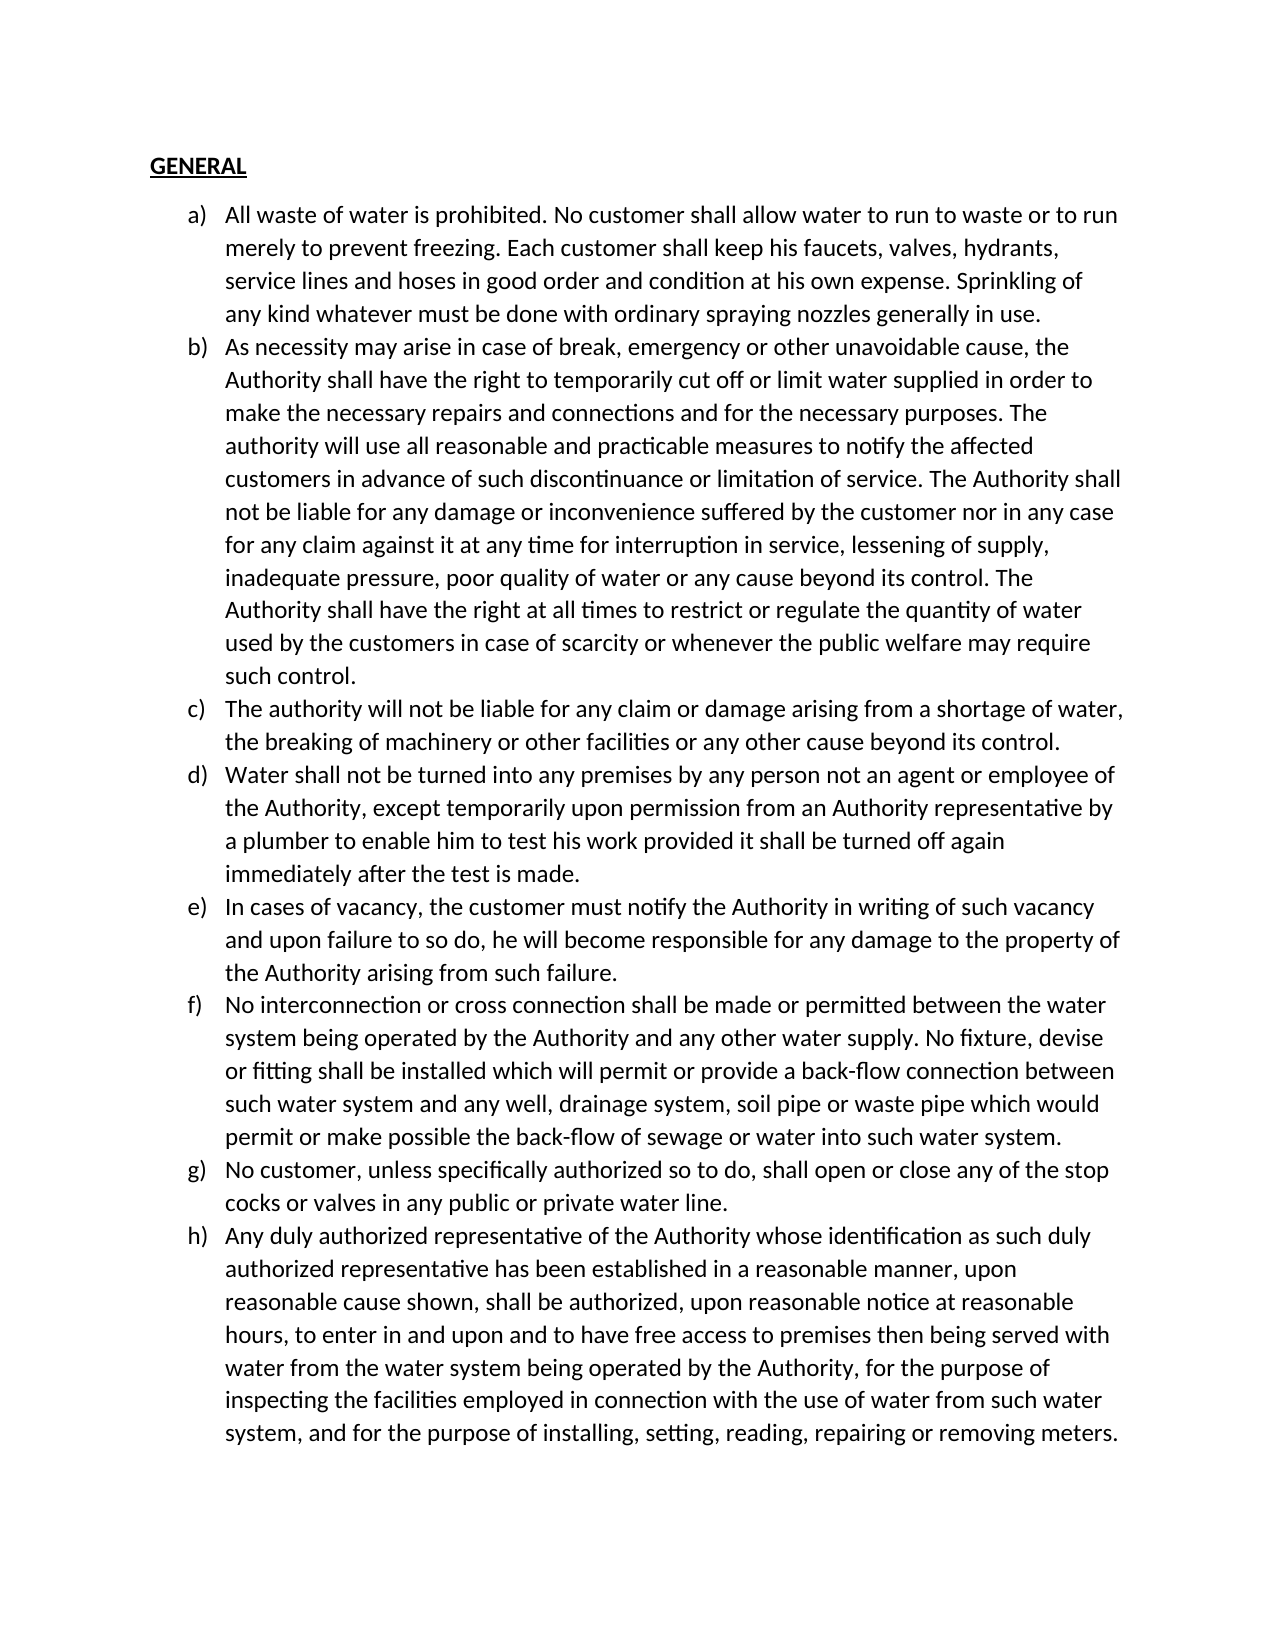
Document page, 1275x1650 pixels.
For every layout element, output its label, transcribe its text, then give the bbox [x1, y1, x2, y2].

list In cases of vacancy, the customer must notify the Authority in writing of such vacancy and upon failure to so do, he will become responsible for any damage to the property of the Authority arising from such failure. [187, 891, 1125, 987]
list All waste of water is prohibited. No customer shall allow water to run to waste or to run merely to prevent freezing. Each customer shall keep his faucets, valves, hydrants, service lines and hoses in good order and condition at his own expense. Sprinkling of any kind whatever must be done with ordinary spraying nozzles generally in use. [187, 199, 1125, 329]
text GENERAL [150, 150, 1125, 181]
list Water shall not be turned into any premises by any person not an agent or employee of the Authority, except temporarily upon permission from an Authority representative by a plumber to enable him to test his work provided it shall be turned off again immediately after the test is made. [187, 759, 1125, 888]
list Any duly authorized representative of the Authority whose identification as such duly authorized representative has been established in a reasonable manner, upon reasonable cause shown, shall be authorized, upon reasonable notice at reasonable hours, to enter in and upon and to have free access to premises then being served with water from the water system being operated by the Authority, for the purpose of inspecting the facilities employed in connection with the use of water from such water system, and for the purpose of installing, setting, reading, repairing or removing meters. [187, 1220, 1125, 1448]
list The authority will not be liable for any claim or damage arising from a shortage of water, the breaking of machinery or other facilities or any other cause beyond its control. [187, 693, 1125, 757]
list No interconnection or cross connection shall be made or permitted between the water system being operated by the Authority and any other water supply. No fixture, devise or fitting shall be installed which will permit or provide a back-flow connection between such water system and any well, drainage system, soil pipe or waste pipe which would permit or make possible the back-flow of sewage or water into such water system. [187, 989, 1125, 1152]
list No customer, unless specifically authorized so to do, shall open or close any of the stop cocks or valves in any public or private water line. [187, 1154, 1125, 1218]
list As necessity may arise in case of break, emergency or other unavoidable cause, the Authority shall have the right to temporarily cut off or limit water supplied in order to make the necessary repairs and connections and for the necessary purposes. The authority will use all reasonable and practicable measures to notify the affected customers in advance of such discontinuance or limitation of service. The Authority shall not be liable for any damage or inconvenience suffered by the customer nor in any case for any claim against it at any time for interruption in service, lessening of supply, inadequate pressure, poor quality of water or any cause beyond its control. The Authority shall have the right at all times to restrict or regulate the quantity of water used by the customers in case of scarcity or whenever the public welfare may require such control. [187, 331, 1125, 691]
